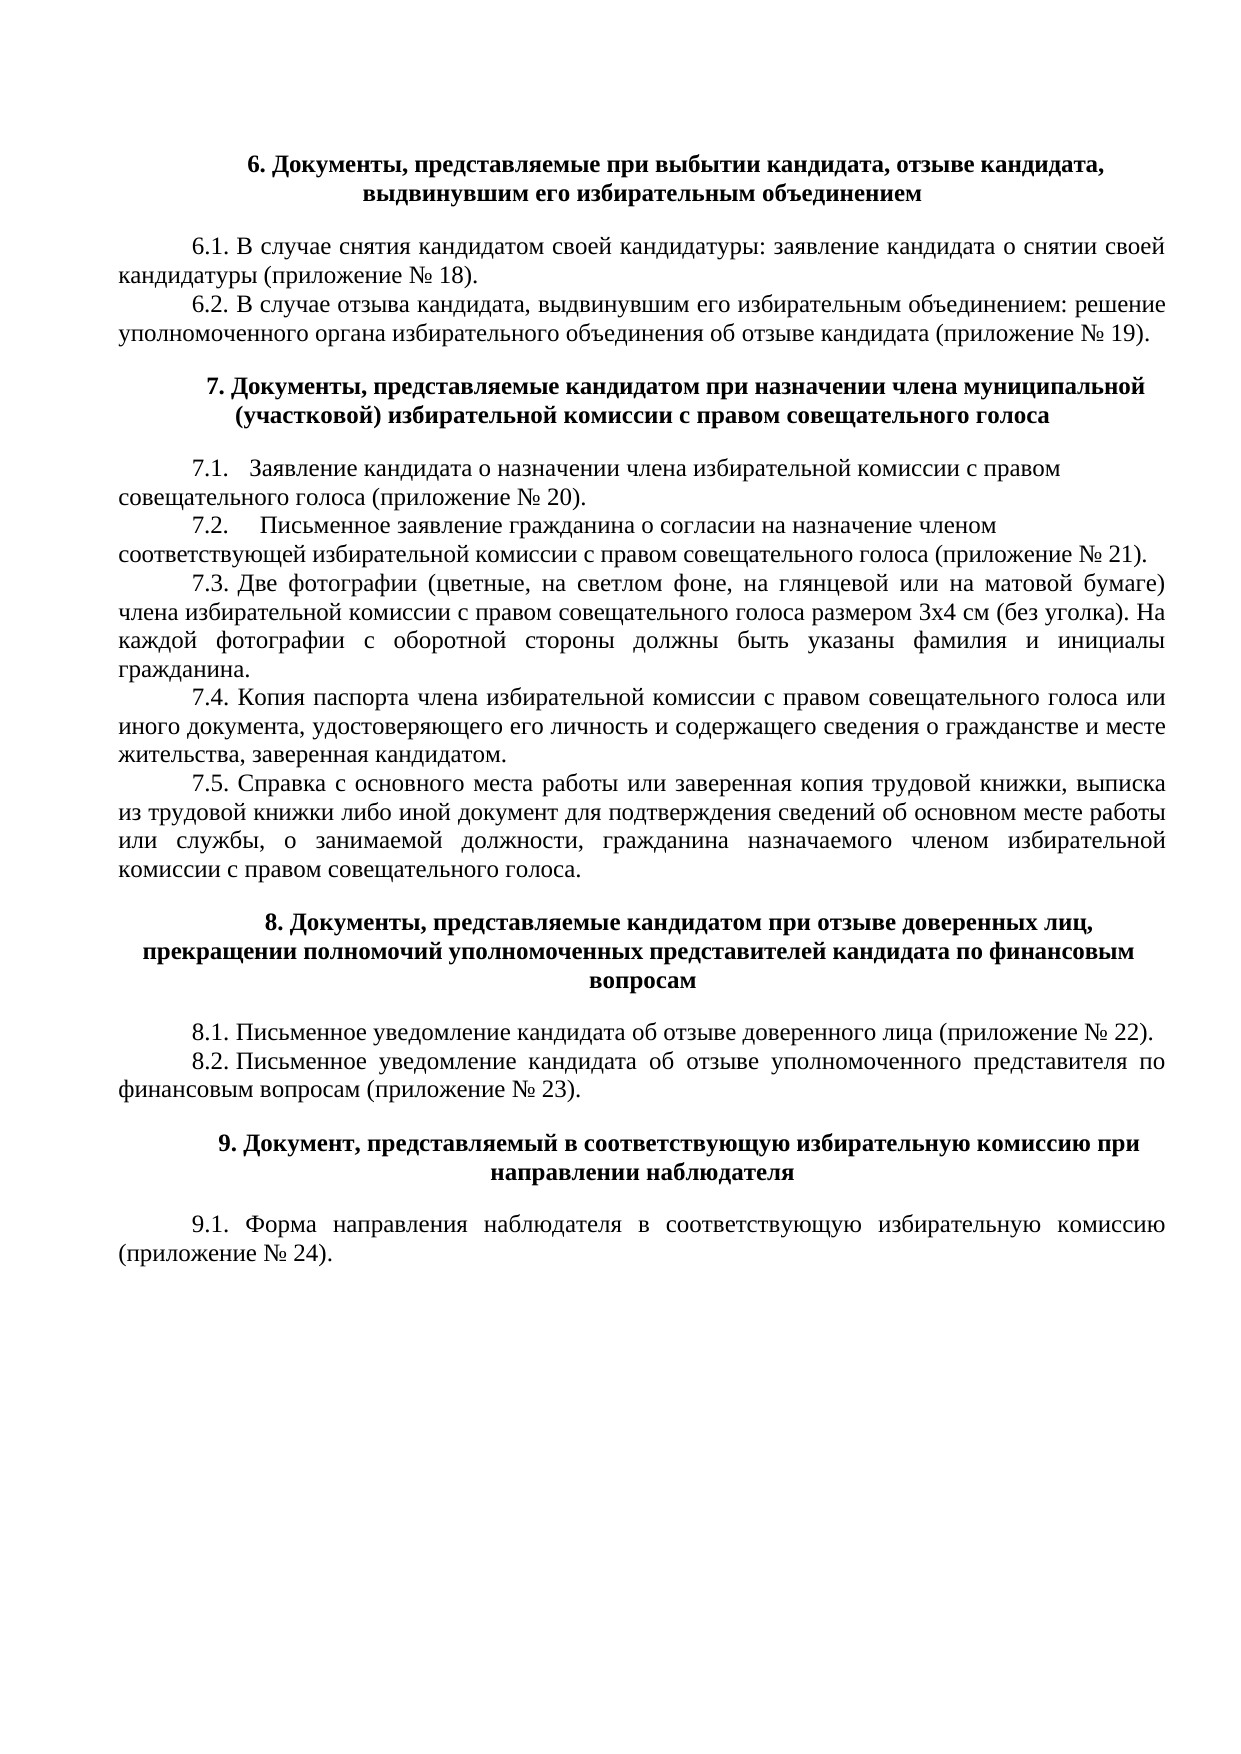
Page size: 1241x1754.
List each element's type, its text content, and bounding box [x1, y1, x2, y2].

list Письменное уведомление кандидата об отзыве доверенного лица (приложение № 22). [192, 1018, 1167, 1046]
text 7.1. Заявление кандидата о назначении члена избирательной комиссии с правом совещательного голоса (приложение № 20). [118, 453, 1166, 511]
list В случае отзыва кандидата, выдвинувшим его избирательным объединением: решение уполномоченного органа избирательного объединения об отзыве кандидата (приложение № 19). [118, 289, 1166, 347]
list Копия паспорта члена избирательной комиссии с правом совещательного голоса или иного документа, удостоверяющего его личность и содержащего сведения о гражданстве и месте жительства, заверенная кандидатом. [118, 683, 1167, 768]
text вопросам [118, 965, 1167, 994]
text 9. Документ, представляемый в соответствующую избирательную комиссию при [218, 1128, 1167, 1157]
text направлении наблюдателя [118, 1157, 1167, 1185]
list Две фотографии (цветные, на светлом фоне, на глянцевой или на матовой бумаге) члена избирательной комиссии с правом совещательного голоса размером 3х4 см (без уголка). На каждой фотографии с оборотной стороны должны быть указаны фамилия и инициалы гражданина. [118, 569, 1167, 683]
text 7. Документы, представляемые кандидатом при назначении члена муниципальной (участковой) избирательной комиссии с правом совещательного голоса [206, 372, 1167, 429]
text 9.1. Форма направления наблюдателя в соответствующую избирательную комиссию (приложение № 24). [118, 1210, 1166, 1267]
list Письменное уведомление кандидата об отзыве уполномоченного представителя по финансовым вопросам (приложение № 23). [118, 1046, 1166, 1103]
text 7.2. Письменное заявление гражданина о согласии на назначение членом соответствующей избирательной комиссии с правом совещательного голоса (приложение № 21). [118, 511, 1166, 569]
text 8. Документы, представляемые кандидатом при отзыве доверенных лиц, прекращении полномочий уполномоченных представителей кандидата по финансовым [142, 907, 1167, 965]
text 6. Документы, представляемые при выбытии кандидата, отзыве кандидата, выдвинувшим его избирательным объединением [247, 150, 1167, 207]
list В случае снятия кандидатом своей кандидатуры: заявление кандидата о снятии своей кандидатуры (приложение № 18). [118, 231, 1166, 289]
list Справка с основного места работы или заверенная копия трудовой книжки, выписка из трудовой книжки либо иной документ для подтверждения сведений об основном месте работы или службы, о занимаемой должности, гражданина назначаемого членом избирательной комиссии с правом совещательного голоса. [118, 768, 1167, 883]
